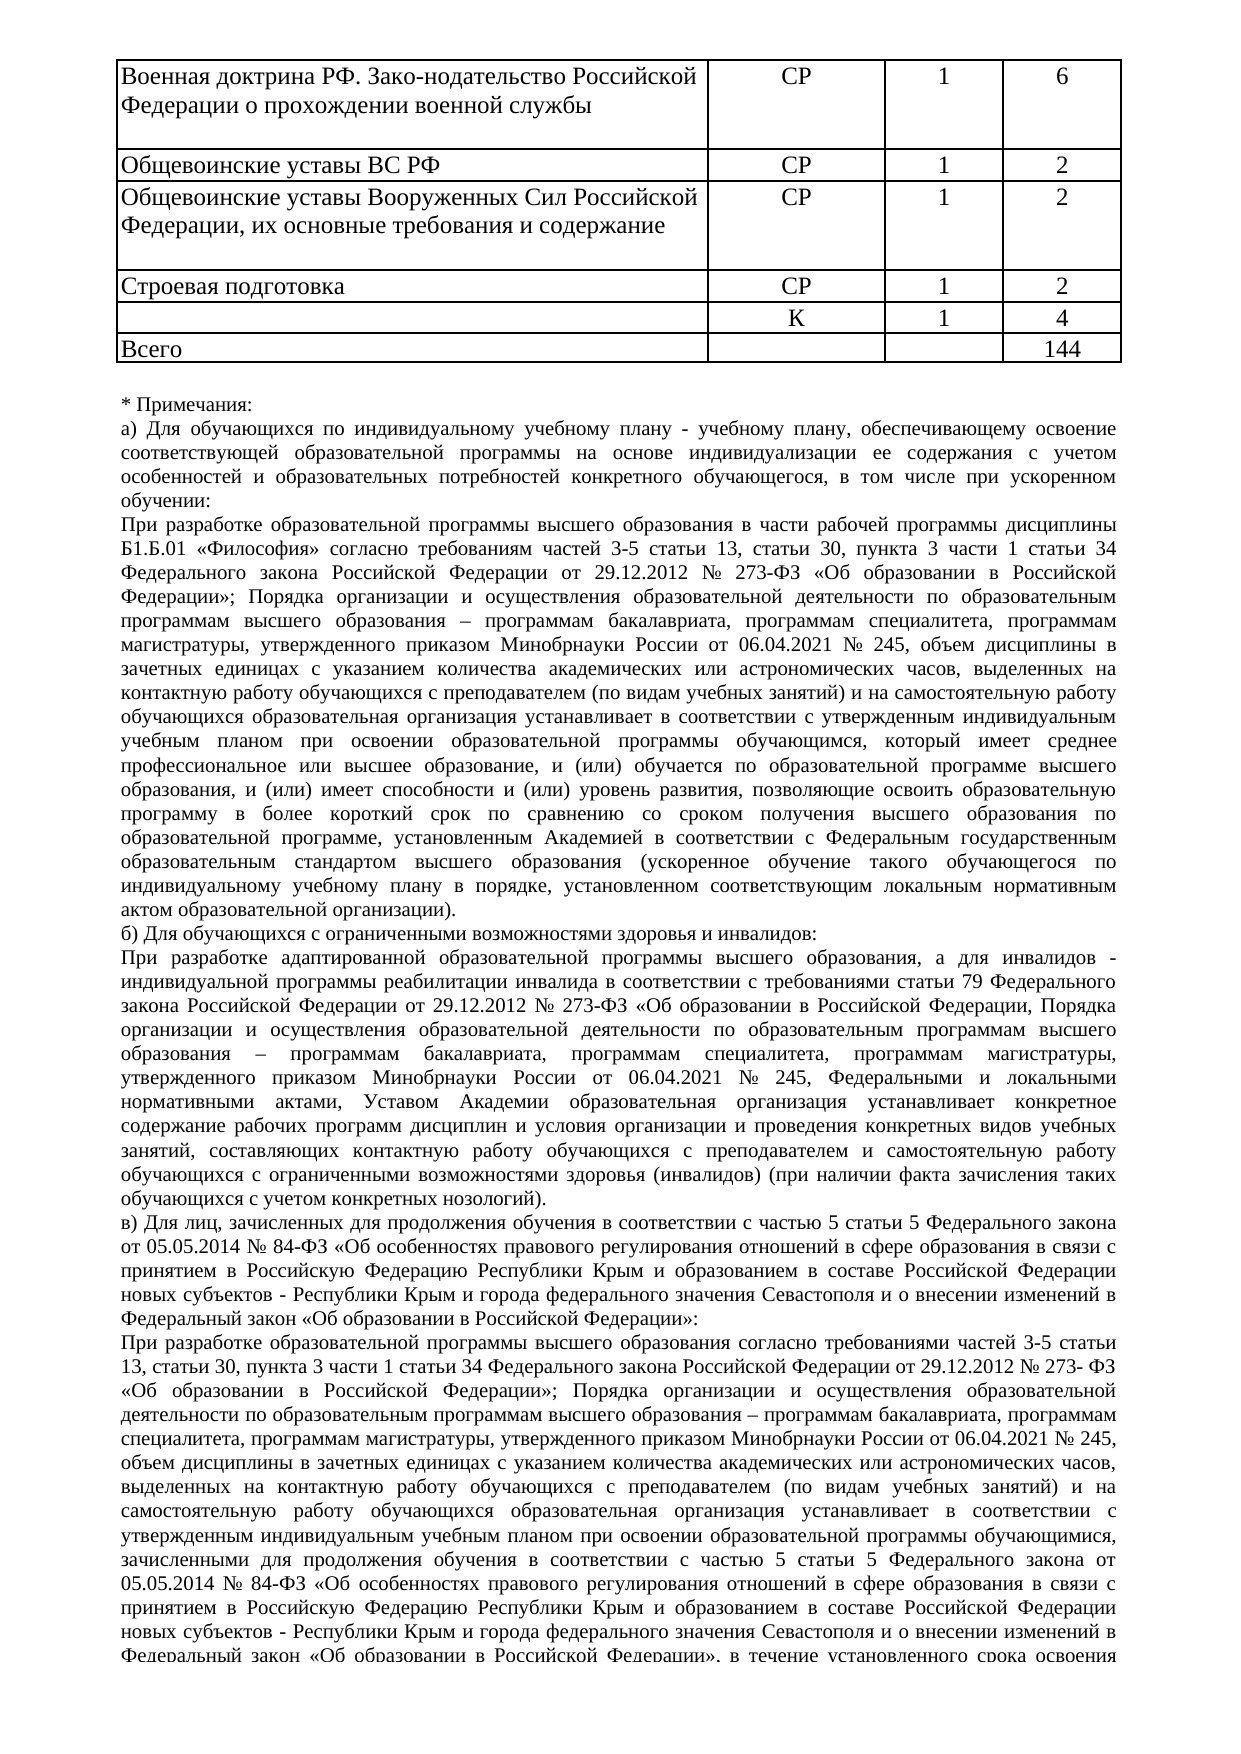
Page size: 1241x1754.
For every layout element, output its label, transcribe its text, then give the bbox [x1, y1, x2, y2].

table_cell Общевоинские уставы ВС РФ [118, 150, 707, 180]
table_cell 1 [886, 182, 1002, 269]
table_cell 2 [1004, 182, 1120, 269]
table_cell СР [709, 182, 884, 269]
table_cell 2 [1004, 271, 1120, 301]
table_cell 1 [886, 303, 1002, 332]
table_cell Строевая подготовка [118, 271, 707, 301]
table_cell 144 [1004, 334, 1120, 361]
table_cell [709, 334, 884, 361]
table_cell СР [709, 150, 884, 180]
table_cell Всего [118, 334, 707, 361]
table_header Военная доктрина РФ. Зако-нодательство Российской Федерации о прохождении военной службы [118, 61, 707, 148]
table_header СР [709, 61, 884, 148]
table_cell 1 [886, 150, 1002, 180]
table_cell [886, 334, 1002, 361]
table_cell * Примечания: а) Для обучающихся по индивидуальному учебному плану - учебному плану, обеспечивающему освоение соответствующей образовательной программы на основе индивидуализации ее содержания с учетом особенностей и образовательных потребностей конкретного обучающегося, в том числе при ускоренном обучении: При разработке образовательной программы высшего образования в части рабочей программы дисциплины Б1.Б.01 «Философия» согласно требованиям частей 3-5 статьи 13, статьи 30, пункта 3 части 1 статьи 34 Федерального закона Российской Федерации от 29.12.2012 № 273-ФЗ «Об образовании в Российской Федерации»; Порядка организации и осуществления образовательной деятельности по образовательным программам высшего образования – программам бакалавриата, программам специалитета, программам магистратуры, утвержденного приказом Минобрнауки России от 06.04.2021 № 245, объем дисциплины в зачетных единицах с указанием количества академических или астрономических часов, выделенных на контактную работу обучающихся с преподавателем (по видам учебных занятий) и на самостоятельную работу обучающихся образовательная организация устанавливает в соответствии с утвержденным индивидуальным учебным планом при освоении образовательной программы обучающимся, который имеет среднее профессиональное или высшее образование, и (или) обучается по образовательной программе высшего образования, и (или) имеет способности и (или) уровень развития, позволяющие освоить образовательную программу в более короткий срок по сравнению со сроком получения высшего образования по образовательной программе, установленным Академией в соответствии с Федеральным государственным образовательным стандартом высшего образования (ускоренное обучение такого обучающегося по индивидуальному учебному плану в порядке, установленном соответствующим локальным нормативным актом образовательной организации). б) Для обучающихся с ограниченными возможностями здоровья и инвалидов: При разработке адаптированной образовательной программы высшего образования, а для инвалидов - индивидуальной программы реабилитации инвалида в соответствии с требованиями статьи 79 Федерального закона Российской Федерации от 29.12.2012 № 273-ФЗ «Об образовании в Российской Федерации, Порядка организации и осуществления образовательной деятельности по образовательным программам высшего образования – программам бакалавриата, программам специалитета, программам магистратуры, утвержденного приказом Минобрнауки России от 06.04.2021 № 245, Федеральными и локальными нормативными актами, Уставом Академии образовательная организация устанавливает конкретное содержание рабочих программ дисциплин и условия организации и проведения конкретных видов учебных занятий, составляющих контактную работу обучающихся с преподавателем и самостоятельную работу обучающихся с ограниченными возможностями здоровья (инвалидов) (при наличии факта зачисления таких обучающихся с учетом конкретных нозологий). в) Для лиц, зачисленных для продолжения обучения в соответствии с частью 5 статьи 5 Федерального закона от 05.05.2014 № 84-ФЗ «Об особенностях правового регулирования отношений в сфере образования в связи с принятием в Российскую Федерацию Республики Крым и образованием в составе Российской Федерации новых субъектов - Республики Крым и города федерального значения Севастополя и о внесении изменений в Федеральный закон «Об образовании в Российской Федерации»: При разработке образовательной программы высшего образования согласно требованиями частей 3-5 статьи 13, статьи 30, пункта 3 части 1 статьи 34 Федерального закона Российской Федерации от 29.12.2012 № 273- ФЗ «Об образовании в Российской Федерации»; Порядка организации и осуществления образовательной деятельности по образовательным программам высшего образования – программам бакалавриата, программам специалитета, программам магистратуры, утвержденного приказом Минобрнауки России от 06.04.2021 № 245, объем дисциплины в зачетных единицах с указанием количества академических или астрономических часов, выделенных на контактную работу обучающихся с преподавателем (по видам учебных занятий) и на самостоятельную работу обучающихся образовательная организация устанавливает в соответствии с утвержденным индивидуальным учебным планом при освоении образовательной программы обучающимися, зачисленными для продолжения обучения в соответствии с частью 5 статьи 5 Федерального закона от 05.05.2014 № 84-ФЗ «Об особенностях правового регулирования отношений в сфере образования в связи с принятием в Российскую Федерацию Республики Крым и образованием в составе Российской Федерации новых субъектов - Республики Крым и города федерального значения Севастополя и о внесении изменений в Федеральный закон «Об образовании в Российской Федерации», в течение установленного срока освоения основной профессиональной [117, 363, 1121, 1662]
table_cell Общевоинские уставы Вооруженных Сил Российской Федерации, их основные требования и содержание [118, 182, 707, 269]
table_cell [118, 303, 707, 332]
table_cell К [709, 303, 884, 332]
table_cell 2 [1004, 150, 1120, 180]
table_cell 1 [886, 271, 1002, 301]
table_header 6 [1004, 61, 1120, 148]
table_header 1 [886, 61, 1002, 148]
table_cell СР [709, 271, 884, 301]
table_cell 4 [1004, 303, 1120, 332]
